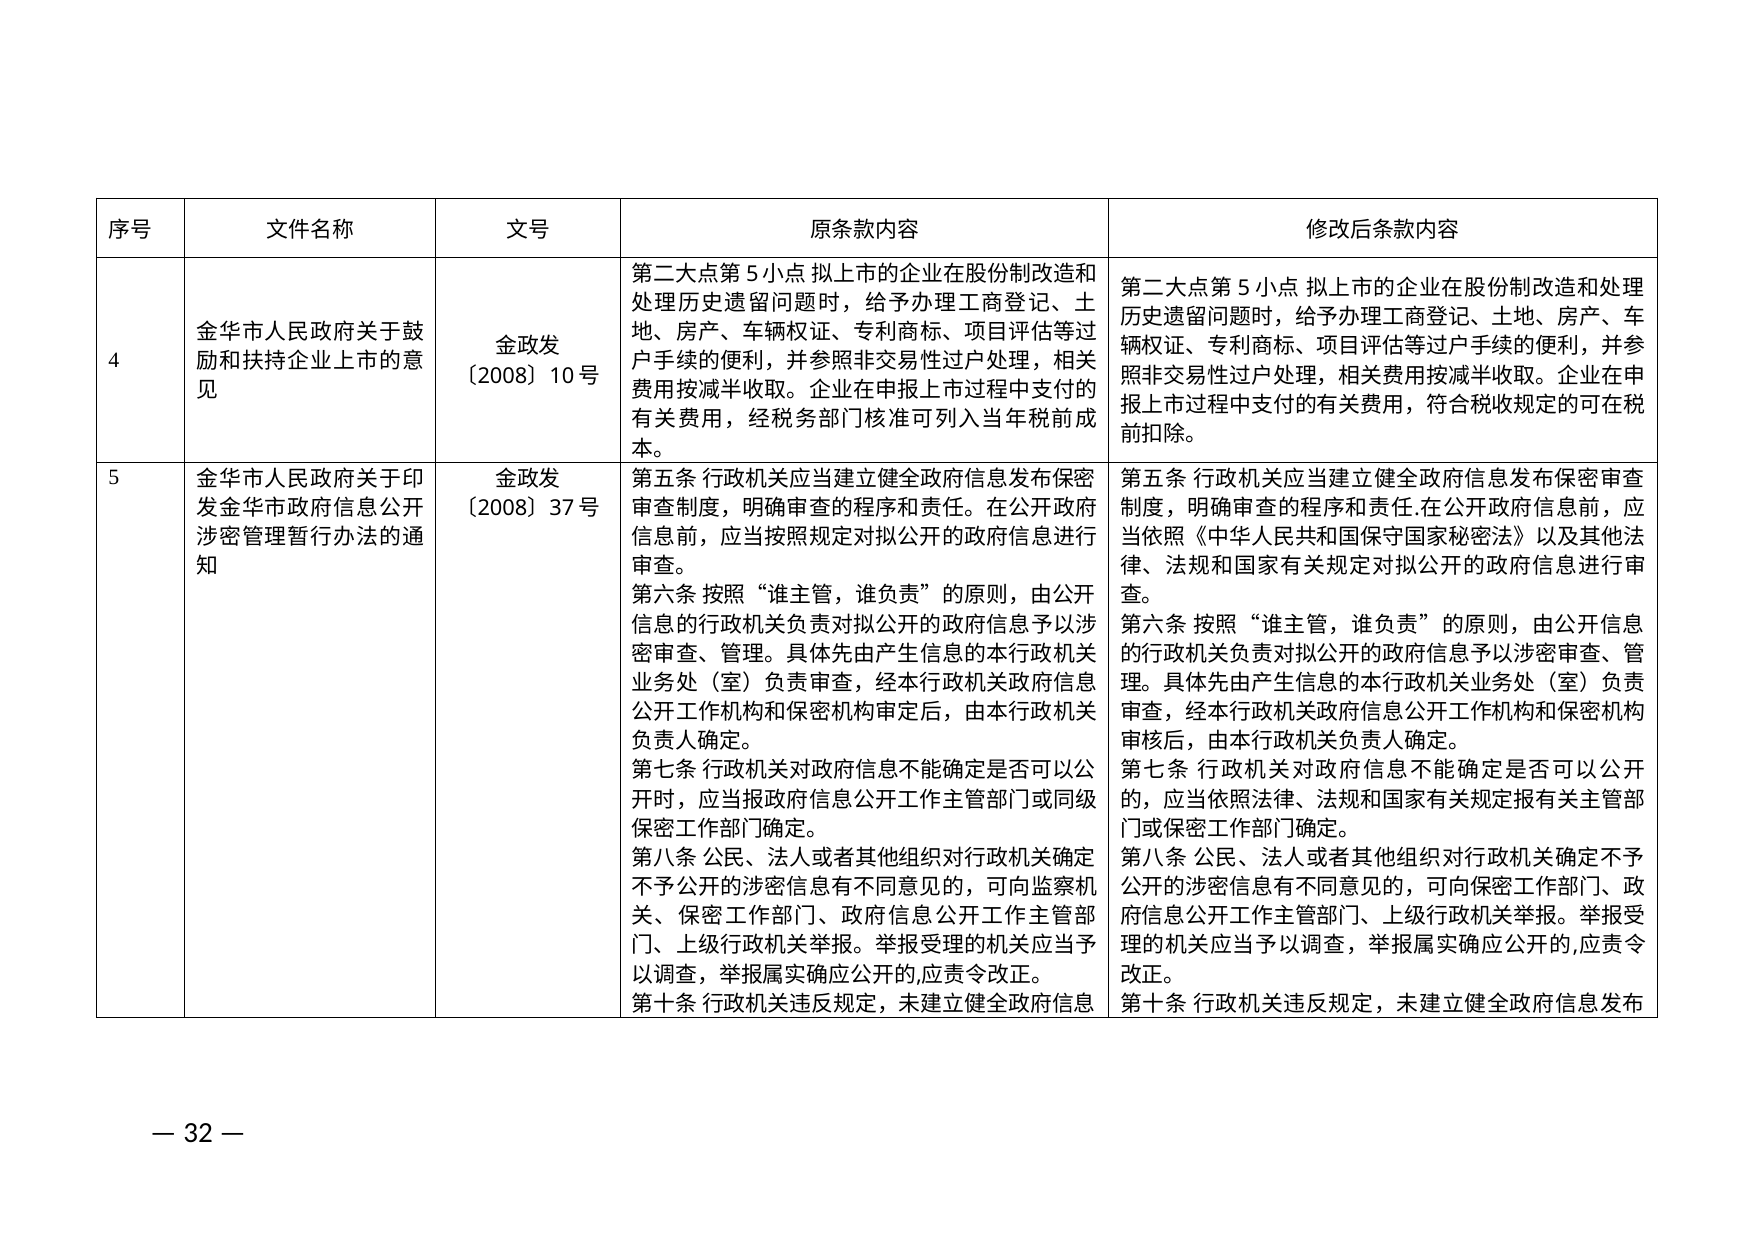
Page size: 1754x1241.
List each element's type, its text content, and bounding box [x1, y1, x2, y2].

table_header 文号 [436, 199, 620, 257]
table_cell 金政发〔2008〕37号 [436, 463, 620, 1017]
table_header 原条款内容 [621, 199, 1108, 257]
table_cell 金政发〔2008〕10号 [436, 258, 620, 462]
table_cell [1109, 463, 1657, 1017]
table_header 文件名称 [185, 199, 435, 257]
table_cell [97, 463, 184, 1017]
table_cell 金华市人民政府关于鼓励和扶持企业上市的意见 [185, 258, 435, 462]
table_cell 第二大点第5小点 拟上市的企业在股份制改造和处理历史遗留问题时，给予办理工商登记、土地、房产、车辆权证、专利商标、项目评估等过户手续的便利，并参照非交易性过户处理，相关费用按减半收取。企业在申报上市过程中支付的有关费用，经税务部门核准可列入当年税前成本。 [621, 258, 1108, 462]
table_cell [97, 258, 184, 462]
table_header 修改后条款内容 [1109, 199, 1657, 257]
table_cell 第二大点第5小点 拟上市的企业在股份制改造和处理历史遗留问题时，给予办理工商登记、土地、房产、车辆权证、专利商标、项目评估等过户手续的便利，并参照非交易性过户处理，相关费用按减半收取。企业在申报上市过程中支付的有关费用，符合税收规定的可在税前扣除。 [1109, 258, 1657, 462]
table_cell 金华市人民政府关于印发金华市政府信息公开涉密管理暂行办法的通知 [185, 463, 435, 1017]
table_header 序号 [97, 199, 184, 257]
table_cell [621, 463, 1108, 1017]
